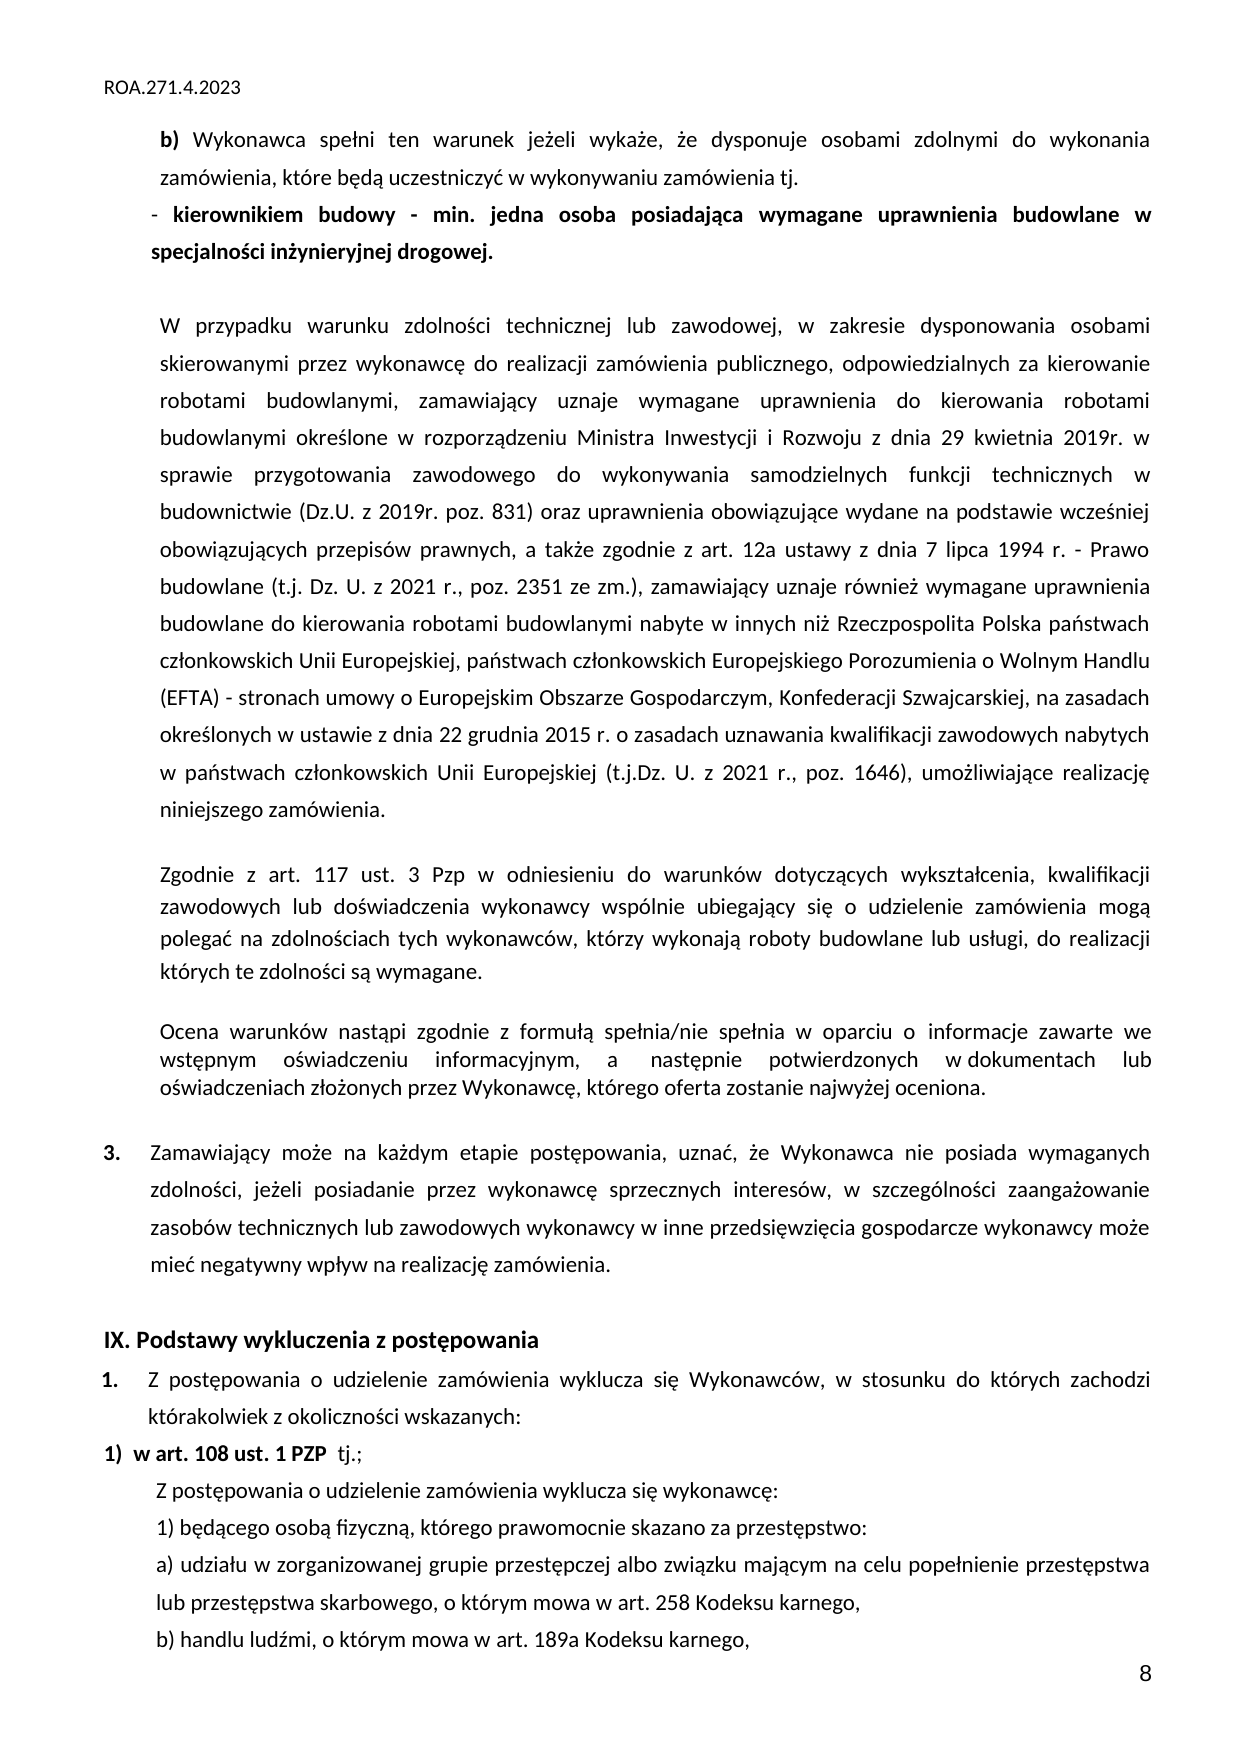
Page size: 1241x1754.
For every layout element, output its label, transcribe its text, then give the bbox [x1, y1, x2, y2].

text b) Wykonawca spełni ten warunek jeżeli wykaże, że dysponuje osobami zdolnymi do wykonania zamówienia, które będą uczestniczyć w wykonywaniu zamówienia tj. [160, 126, 1152, 191]
subtitle IX. Podstawy wykluczenia z postępowania [103, 1324, 1152, 1355]
list w art. 108 ust. 1 PZP tj.; [103, 1439, 1152, 1467]
list b) handlu ludźmi, o którym mowa w art. 189a Kodeksu karnego, [156, 1625, 1152, 1653]
list Zamawiający może na każdym etapie postępowania, uznać, że Wykonawca nie posiada wymaganych zdolności, jeżeli posiadanie przez wykonawcę sprzecznych interesów, w szczególności zaangażowanie zasobów technicznych lub zawodowych wykonawcy w inne przedsięwzięcia gospodarcze wykonawcy może mieć negatywny wpływ na realizację zamówienia. [103, 1138, 1152, 1278]
list 1) będącego osobą fizyczną, którego prawomocnie skazano za przestępstwo: [156, 1513, 1152, 1541]
text W przypadku warunku zdolności technicznej lub zawodowej, w zakresie dysponowania osobami skierowanymi przez wykonawcę do realizacji zamówienia publicznego, odpowiedzialnych za kierowanie robotami budowlanymi, zamawiający uznaje wymagane uprawnienia do kierowania robotami budowlanymi określone w rozporządzeniu Ministra Inwestycji i Rozwoju z dnia 29 kwietnia 2019r. w sprawie przygotowania zawodowego do wykonywania samodzielnych funkcji technicznych w budownictwie (Dz.U. z 2019r. poz. 831) oraz uprawnienia obowiązujące wydane na podstawie wcześniej obowiązujących przepisów prawnych, a także zgodnie z art. 12a ustawy z dnia 7 lipca 1994 r. - Prawo budowlane (t.j. Dz. U. z 2021 r., poz. 2351 ze zm.), zamawiający uznaje również wymagane uprawnienia budowlane do kierowania robotami budowlanymi nabyte w innych niż Rzeczpospolita Polska państwach członkowskich Unii Europejskiej, państwach członkowskich Europejskiego Porozumienia o Wolnym Handlu (EFTA) - stronach umowy o Europejskim Obszarze Gospodarczym, Konfederacji Szwajcarskiej, na zasadach określonych w ustawie z dnia 22 grudnia 2015 r. o zasadach uznawania kwalifikacji zawodowych nabytych w państwach członkowskich Unii Europejskiej (t.j.Dz. U. z 2021 r., poz. 1646), umożliwiające realizację niniejszego zamówienia. [159, 312, 1152, 823]
list - kierownikiem budowy - min. jedna osoba posiadająca wymagane uprawnienia budowlane w specjalności inżynieryjnej drogowej. [151, 200, 1152, 265]
text Ocena warunków nastąpi zgodnie z formułą spełnia/nie spełnia w oparciu o informacje zawarte we wstępnym oświadczeniu informacyjnym, a następnie potwierdzonych w dokumentach lub oświadczeniach złożonych przez Wykonawcę, którego oferta zostanie najwyżej oceniona. [159, 1017, 1152, 1101]
text Zgodnie z art. 117 ust. 3 Pzp w odniesieniu do warunków dotyczących wykształcenia, kwalifikacji zawodowych lub doświadczenia wykonawcy wspólnie ubiegający się o udzielenie zamówienia mogą polegać na zdolnościach tych wykonawców, którzy wykonają roboty budowlane lub usługi, do realizacji których te zdolności są wymagane. [160, 860, 1152, 985]
list Z postępowania o udzielenie zamówienia wyklucza się Wykonawców, w stosunku do których zachodzi którakolwiek z okoliczności wskazanych: [101, 1365, 1152, 1430]
list Z postępowania o udzielenie zamówienia wyklucza się wykonawcę: [156, 1476, 1152, 1504]
list a) udziału w zorganizowanej grupie przestępczej albo związku mającym na celu popełnienie przestępstwa lub przestępstwa skarbowego, o którym mowa w art. 258 Kodeksu karnego, [156, 1551, 1152, 1616]
